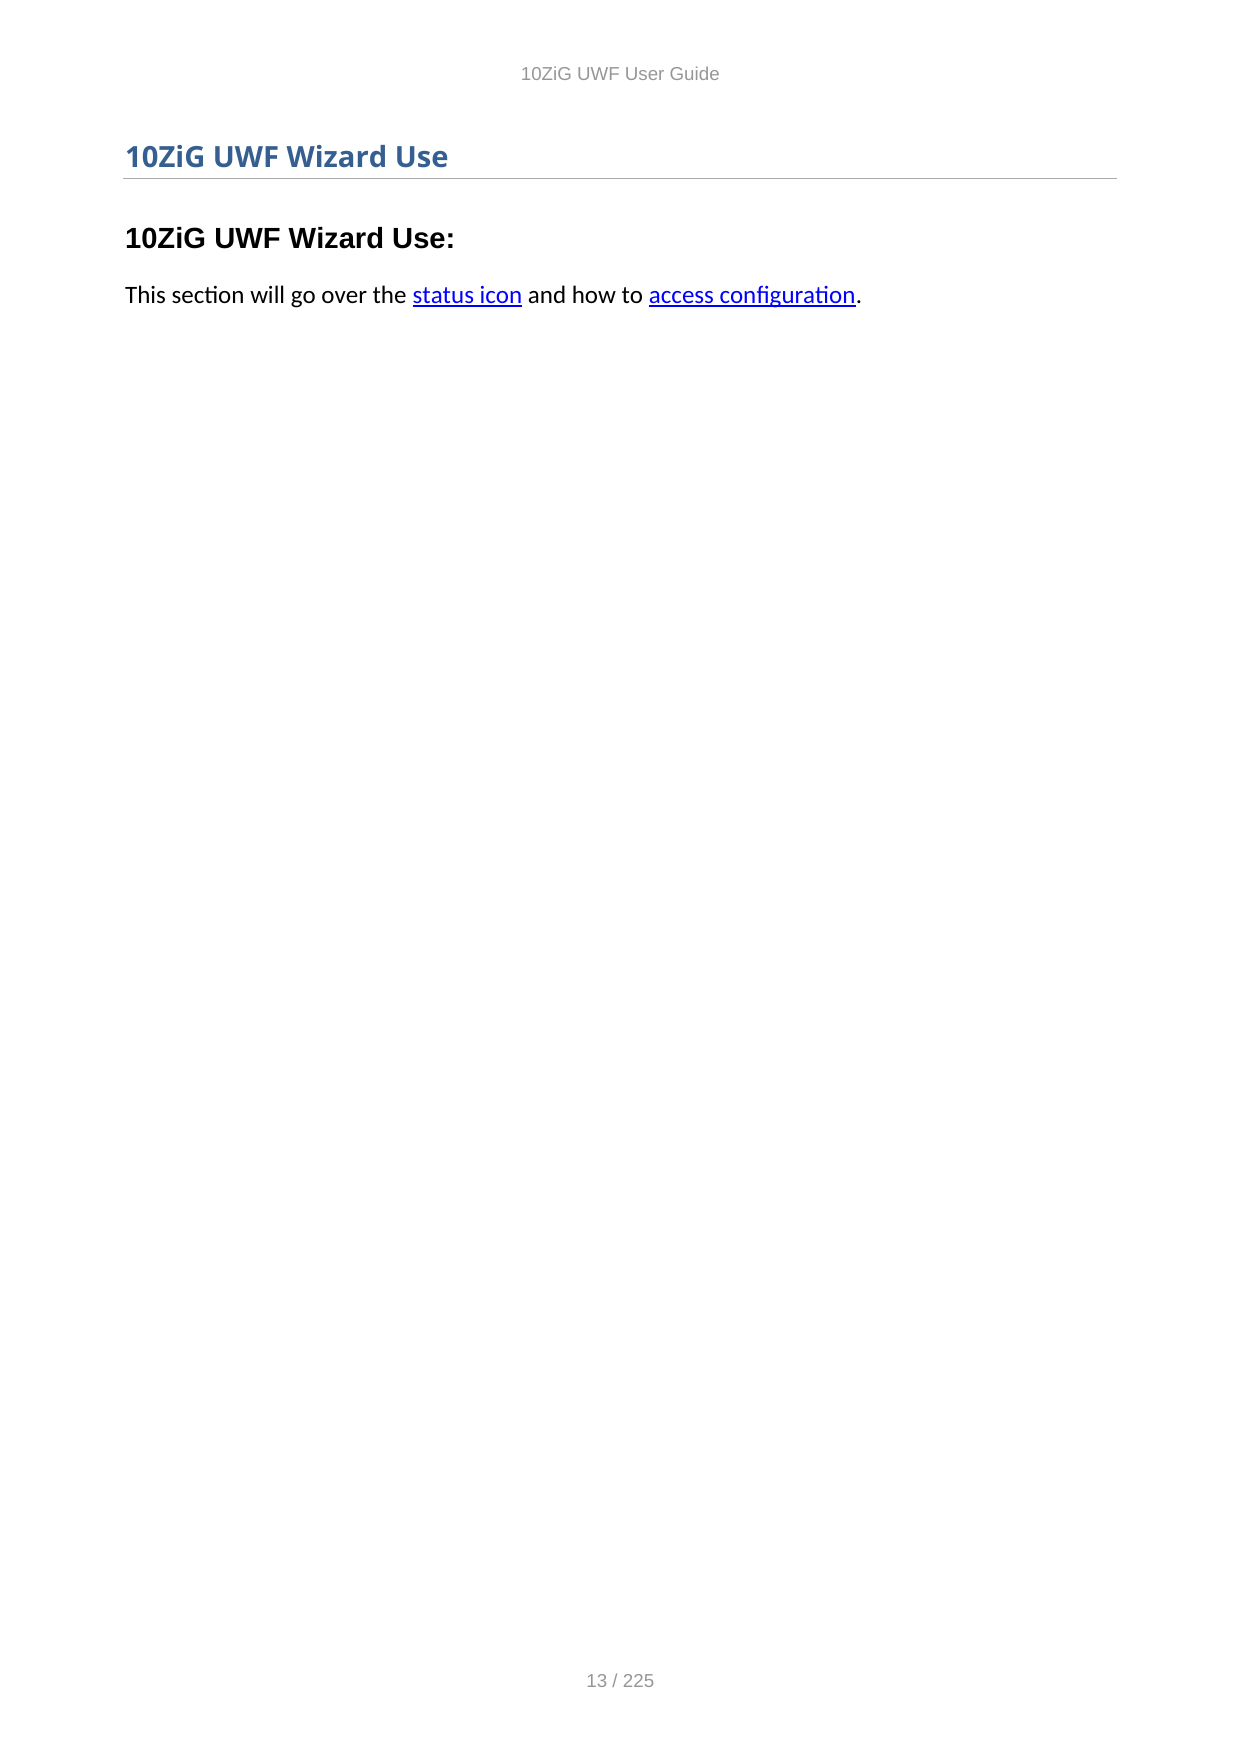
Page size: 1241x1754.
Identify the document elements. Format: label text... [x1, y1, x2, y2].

text 10ZiG UWF Wizard Use [123, 133, 1117, 178]
text This section will go over the status icon and how to access configuration. [125, 279, 1115, 309]
text 10ZiG UWF Wizard Use: [125, 222, 1115, 255]
